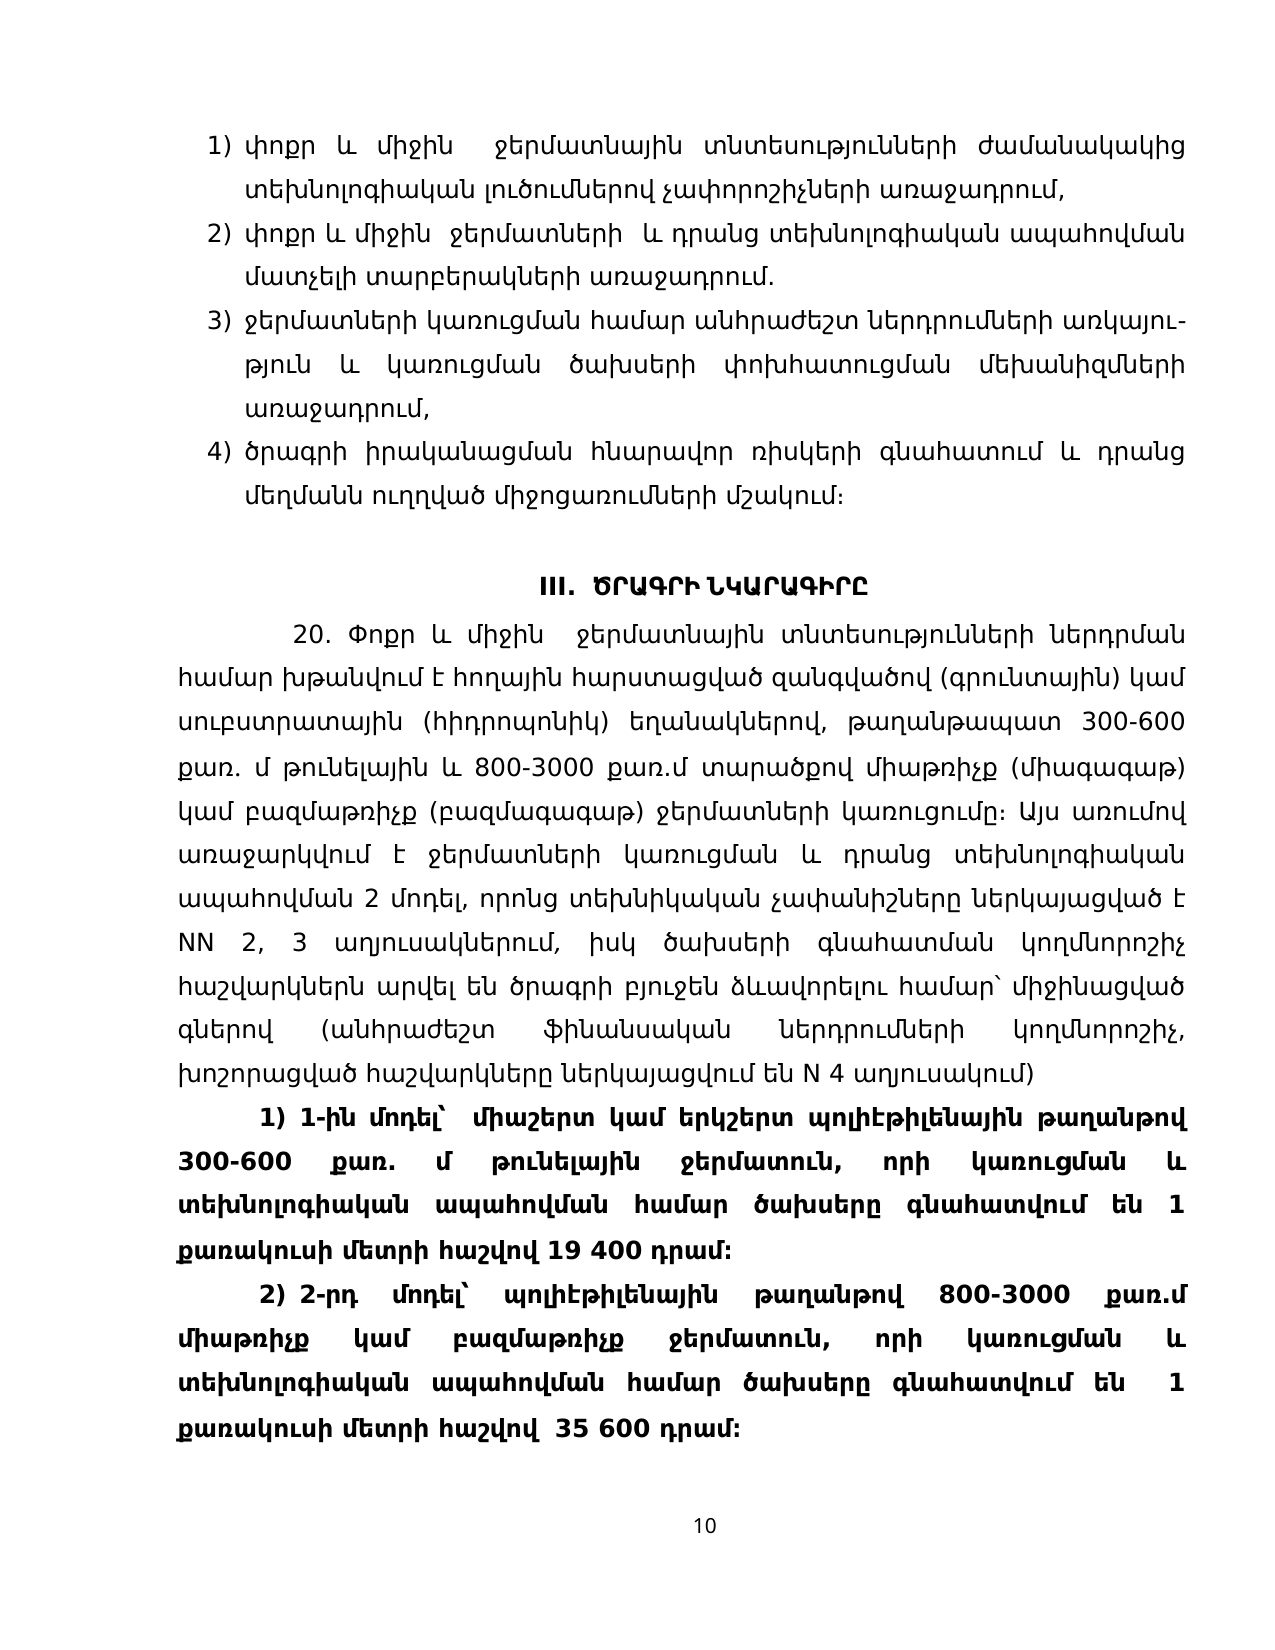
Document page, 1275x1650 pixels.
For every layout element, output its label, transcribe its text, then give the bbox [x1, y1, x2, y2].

list ջերմատների կառուցման համար անհրաժեշտ ներդրումների առկայություն և կառուցման ծախսերի փոխհատուցման մեխանիզմների առաջադրում, [207, 306, 1186, 423]
list փոքր և միջին ջերմատնային տնտեսությունների ժամանակակից տեխնոլոգիական լուծումներով չափորոշիչների առաջադրում, [207, 131, 1186, 204]
list 1-ին մոդել՝ միաշերտ կամ երկշերտ պոլիէթիլենային թաղանթով 300-600 քառ․ մ թունելային ջերմատուն, որի կառուցման և տեխնոլոգիական ապահովման համար ծախսերը գնահատվում են 1 քառակուսի մետրի հաշվով 19 400 դրամ։ [177, 1103, 1186, 1265]
list ԾՐԱԳՐԻ ՆԿԱՐԱԳԻՐԸ [221, 569, 1186, 603]
text 20. Փոքր և միջին ջերմատնային տնտեսությունների ներդրման համար խթանվում է հողային հարստացված զանգվածով (գրունտային) կամ սուբստրատային (հիդրոպոնիկ) եղանակներով, թաղանթապատ 300-600 քառ. մ թունելային և 800-3000 քառ․մ տարածքով միաթռիչք (միագագաթ) կամ բազմաթռիչք (բազմագագաթ) ջերմատների կառուցումը։ Այս առումով առաջարկվում է ջերմատների կառուցման և դրանց տեխնոլոգիական ապահովման 2 մոդել, որոնց տեխնիկական չափանիշները ներկայացված է NN 2, 3 աղյուսակներում, իսկ ծախսերի գնահատման կողմնորոշիչ հաշվարկներն արվել են ծրագրի բյուջեն ձևավորելու համար՝ միջինացված գներով (անհրաժեշտ ֆինանսական ներդրումների կողմնորոշիչ, խոշորացված հաշվարկները ներկայացվում են N 4 աղյուսակում) [177, 620, 1186, 1088]
list 2-րդ մոդել՝ պոլիէթիլենային թաղանթով 800-3000 քառ․մ միաթռիչք կամ բազմաթռիչք ջերմատուն, որի կառուցման և տեխնոլոգիական ապահովման համար ծախսերը գնահատվում են 1 քառակուսի մետրի հաշվով 35 600 դրամ։ [177, 1281, 1186, 1443]
list փոքր և միջին ջերմատների և դրանց տեխնոլոգիական ապահովման մատչելի տարբերակների առաջադրում. [207, 219, 1186, 292]
list ծրագրի իրականացման հնարավոր ռիսկերի գնահատում և դրանց մեղմանն ուղղված միջոցառումների մշակում։ [207, 437, 1186, 510]
